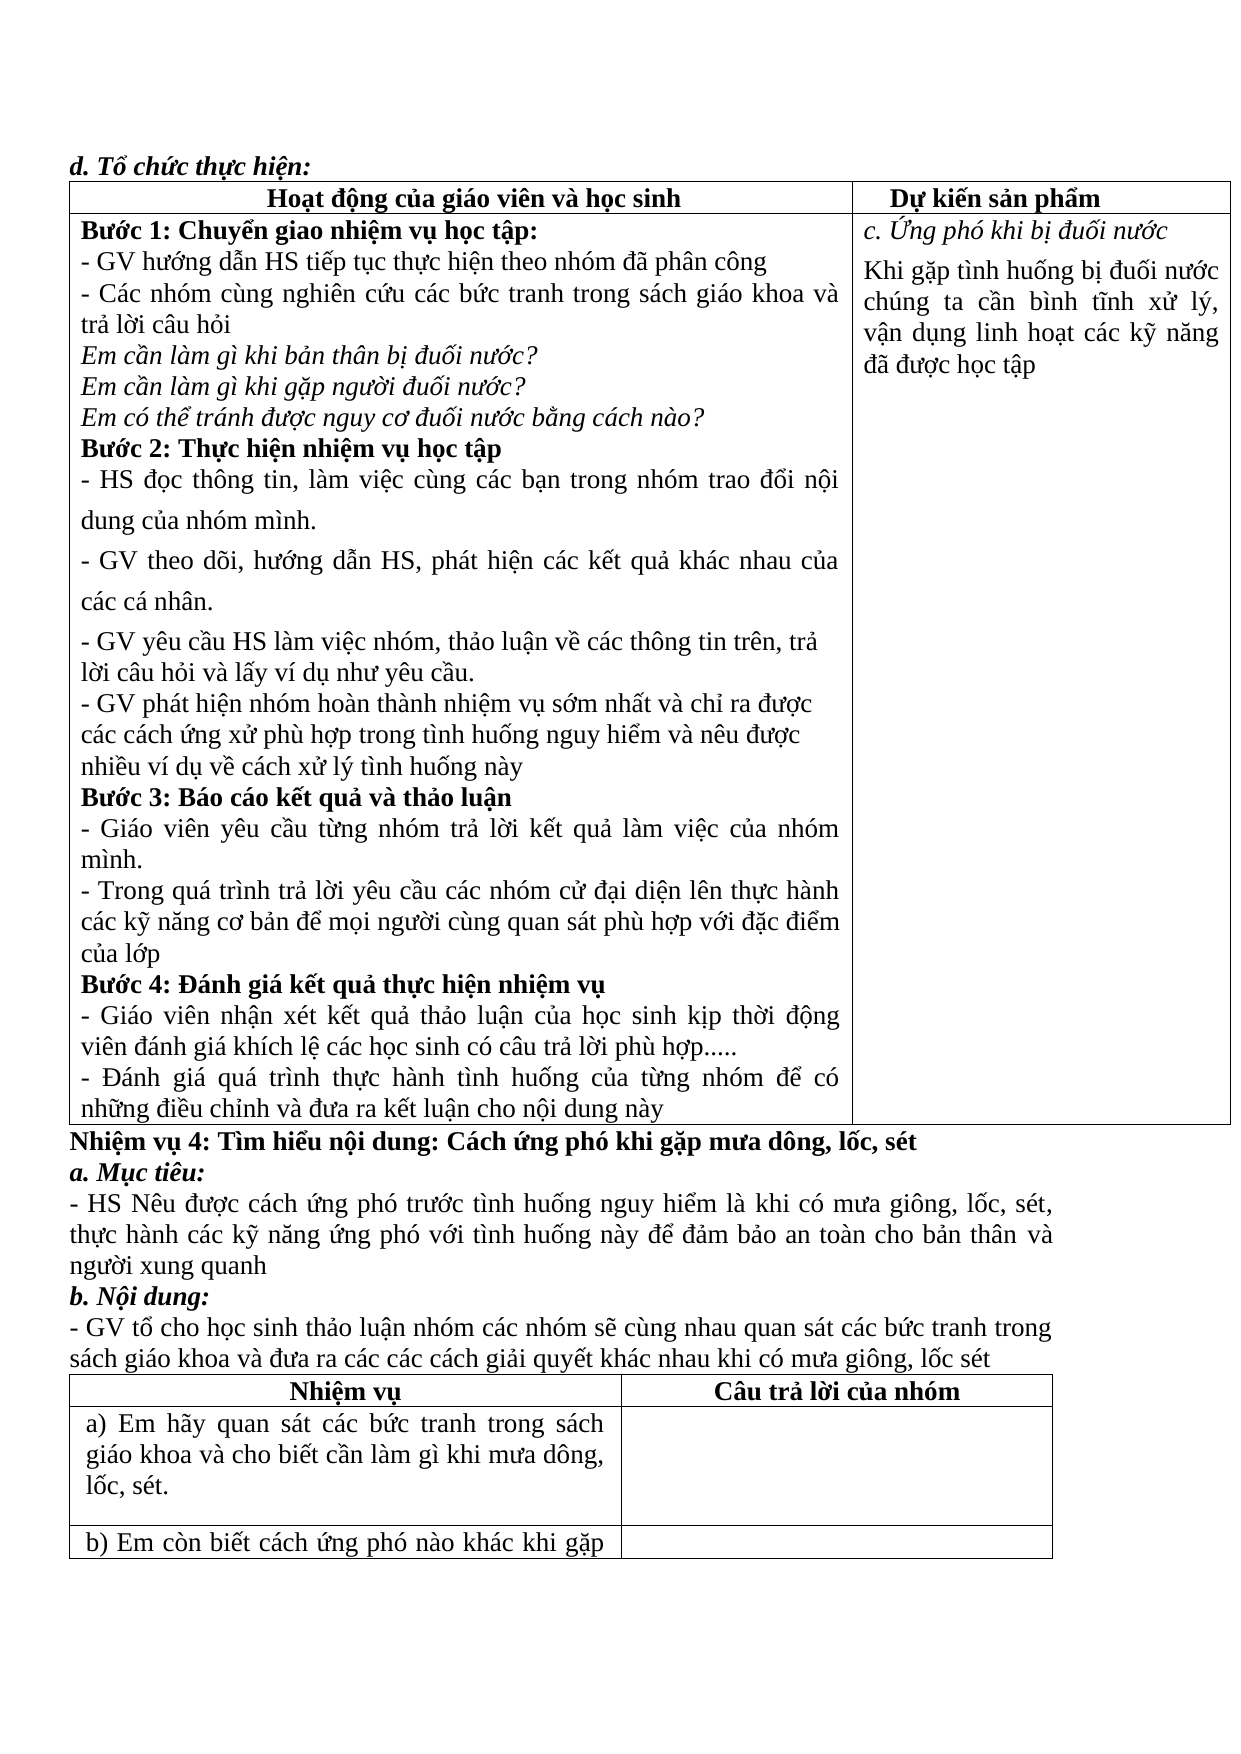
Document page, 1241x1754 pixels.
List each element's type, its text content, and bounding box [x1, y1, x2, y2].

table_header Dự kiến sản phẩm [853, 182, 1230, 213]
table_header Câu trả lời của nhóm [622, 1375, 1052, 1406]
text a. Mục tiêu: [69, 1156, 1053, 1187]
text b. Nội dung: [69, 1280, 1053, 1311]
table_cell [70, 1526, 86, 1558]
text Nhiệm vụ 4: Tìm hiểu nội dung: Cách ứng phó khi gặp mưa dông, lốc, sét [69, 1125, 1053, 1156]
table_cell c. Ứng phó khi bị đuối nước Khi gặp tình huống bị đuối nước chúng ta cần bình tĩnh xử lý, vận dụng linh hoạt các kỹ năng đã được học tập [853, 214, 1230, 1123]
table_header Hoạt động của giáo viên và học sinh [70, 182, 852, 213]
table_cell Bước 1: Chuyển giao nhiệm vụ học tập: - GV hướng dẫn HS tiếp tục thực hiện theo nhóm đã phân công - Các nhóm cùng nghiên cứu các bức tranh trong sách giáo khoa và trả lời câu hỏi Em cần làm gì khi bản thân bị đuối nước? Em cần làm gì khi gặp người đuối nước? Em có thể tránh được nguy cơ đuối nước bằng cách nào? Bước 2: Thực hiện nhiệm vụ học tập - HS đọc thông tin, làm việc cùng các bạn trong nhóm trao đổi nội dung của nhóm mình. - GV theo dõi, hướng dẫn HS, phát hiện các kết quả khác nhau của các cá nhân. - GV yêu cầu HS làm việc nhóm, thảo luận về các thông tin trên, trả lời câu hỏi và lấy ví dụ như yêu cầu. - GV phát hiện nhóm hoàn thành nhiệm vụ sớm nhất và chỉ ra được các cách ứng xử phù hợp trong tình huống nguy hiểm và nêu được nhiều ví dụ về cách xử lý tình huống này Bước 3: Báo cáo kết quả và thảo luận - Giáo viên yêu cầu từng nhóm trả lời kết quả làm việc của nhóm mình. - Trong quá trình trả lời yêu cầu các nhóm cử đại diện lên thực hành các kỹ năng cơ bản để mọi người cùng quan sát phù hợp với đặc điểm của lớp Bước 4: Đánh giá kết quả thực hiện nhiệm vụ - Giáo viên nhận xét kết quả thảo luận của học sinh kịp thời động viên đánh giá khích lệ các học sinh có câu trả lời phù hợp..... - Đánh giá quá trình thực hành tình huống của từng nhóm để có những điều chỉnh và đưa ra kết luận cho nội dung này [70, 214, 852, 1123]
text d. Tổ chức thực hiện: [69, 150, 1053, 181]
text - HS Nêu được cách ứng phó trước tình huống nguy hiểm là khi có mưa giông, lốc, sét, thực hành các kỹ năng ứng phó với tình huống này để đảm bảo an toàn cho bản thân và người xung quanh [69, 1187, 1053, 1280]
table_cell [622, 1526, 1052, 1558]
table_header Nhiệm vụ [70, 1375, 621, 1406]
text - GV tổ cho học sinh thảo luận nhóm các nhóm sẽ cùng nhau quan sát các bức tranh trong sách giáo khoa và đưa ra các các cách giải quyết khác nhau khi có mưa giông, lốc sét [69, 1311, 1053, 1374]
table_cell [622, 1407, 1052, 1525]
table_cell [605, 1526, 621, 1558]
table_cell a) Em hãy quan sát các bức tranh trong sách giáo khoa và cho biết cần làm gì khi mưa dông, lốc, sét. [70, 1407, 621, 1525]
